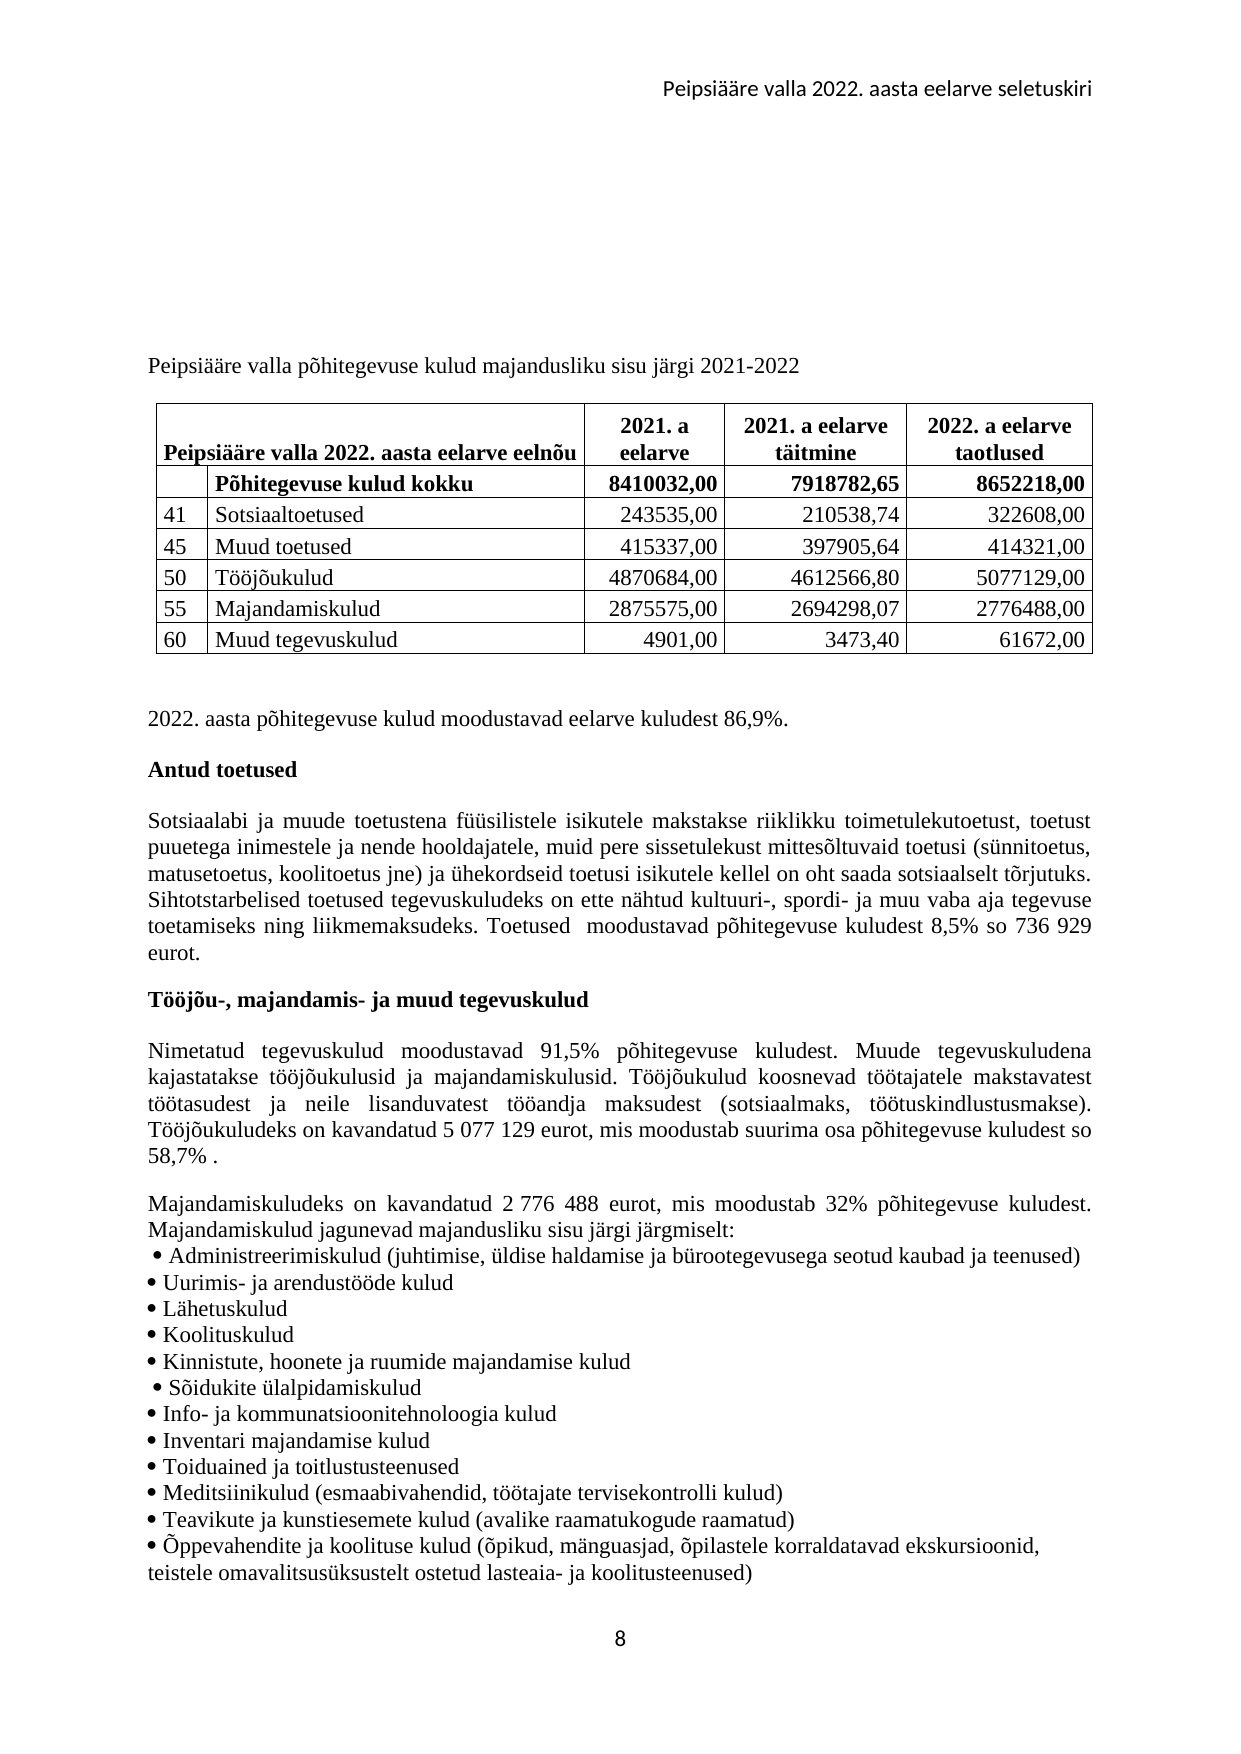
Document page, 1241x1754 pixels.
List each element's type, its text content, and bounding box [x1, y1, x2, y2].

text Antud toetused [148, 756, 1093, 782]
table_cell 7918782,65 [725, 466, 906, 497]
table_cell Sotsiaaltoetused [208, 498, 584, 528]
text Sõidukite ülalpidamiskulud [148, 1374, 1093, 1400]
table_cell 41 [157, 498, 207, 528]
table_cell 397905,64 [725, 529, 906, 559]
table_cell Tööjõukulud [208, 560, 584, 590]
table_header 2021. a eelarve [585, 404, 724, 465]
text Koolituskulud [148, 1321, 1093, 1348]
text Uurimis- ja arendustööde kulud [148, 1269, 1093, 1295]
table_cell 243535,00 [585, 498, 724, 528]
text Toiduained ja toitlustusteenused [148, 1453, 1093, 1479]
text Lähetuskulud [148, 1295, 1093, 1321]
text Teavikute ja kunstiesemete kulud (avalike raamatukogude raamatud) [148, 1506, 1093, 1532]
text 2022. aasta põhitegevuse kulud moodustavad eelarve kuludest 86,9%. [148, 705, 1093, 731]
table_cell [157, 466, 207, 497]
table_cell 8410032,00 [585, 466, 724, 497]
table_cell 415337,00 [585, 529, 724, 559]
text Administreerimiskulud (juhtimise, üldise haldamise ja bürootegevusega seotud kaubad ja teenused) [148, 1242, 1093, 1269]
table_cell 414321,00 [907, 529, 1092, 559]
text Meditsiinikulud (esmaabivahendid, töötajate tervisekontrolli kulud) [148, 1479, 1093, 1506]
table_cell 8652218,00 [907, 466, 1092, 497]
table_cell 210538,74 [725, 498, 906, 528]
table_cell 45 [157, 529, 207, 559]
table_header Peipsiääre valla 2022. aasta eelarve eelnõu [157, 404, 584, 465]
text Õppevahendite ja koolituse kulud (õpikud, mänguasjad, õpilastele korraldatavad ekskursioonid, teistele omavalitsusüksustelt ostetud lasteaia- ja koolitusteenused) [148, 1532, 1093, 1585]
table_header 2022. a eelarve taotlused [907, 404, 1092, 465]
table_cell 60 [157, 623, 207, 653]
table_header 2021. a eelarve täitmine [725, 404, 906, 465]
text Peipsiääre valla põhitegevuse kulud majandusliku sisu järgi 2021-2022 [148, 352, 1093, 378]
table_cell 2875575,00 [585, 591, 724, 622]
table_cell 3473,40 [725, 623, 906, 653]
text Nimetatud tegevuskulud moodustavad 91,5% põhitegevuse kuludest. Muude tegevuskuludena kajastatakse tööjõukulusid ja majandamiskulusid. Tööjõukulud koosnevad töötajatele makstavatest töötasudest ja neile lisanduvatest tööandja maksudest (sotsiaalmaks, töötuskindlustusmakse). Tööjõukuludeks on kavandatud 5 077 129 eurot, mis moodustab suurima osa põhitegevuse kuludest so 58,7% . [148, 1037, 1093, 1169]
text Sotsiaalabi ja muude toetustena füüsilistele isikutele makstakse riiklikku toimetulekutoetust, toetust puuetega inimestele ja nende hooldajatele, muid pere sissetulekust mittesõltuvaid toetusi (sünnitoetus, matusetoetus, koolitoetus jne) ja ühekordseid toetusi isikutele kellel on oht saada sotsiaalselt tõrjutuks. Sihtotstarbelised toetused tegevuskuludeks on ette nähtud kultuuri-, spordi- ja muu vaba aja tegevuse toetamiseks ning liikmemaksudeks. Toetused moodustavad põhitegevuse kuludest 8,5% so 736 929 eurot. [148, 807, 1093, 965]
table_cell Põhitegevuse kulud kokku [208, 466, 584, 497]
table_cell 4870684,00 [585, 560, 724, 590]
table_cell 55 [157, 591, 207, 622]
table_cell 50 [157, 560, 207, 590]
table_cell 4612566,80 [725, 560, 906, 590]
table_cell Muud tegevuskulud [208, 623, 584, 653]
table_cell 5077129,00 [907, 560, 1092, 590]
table_cell Muud toetused [208, 529, 584, 559]
table_cell 61672,00 [907, 623, 1092, 653]
text Majandamiskuludeks on kavandatud 2 776 488 eurot, mis moodustab 32% põhitegevuse kuludest. Majandamiskulud jagunevad majandusliku sisu järgi järgmiselt: [148, 1189, 1093, 1242]
text Kinnistute, hoonete ja ruumide majandamise kulud [148, 1348, 1093, 1374]
text Info- ja kommunatsioonitehnoloogia kulud [148, 1400, 1093, 1427]
table_cell 2776488,00 [907, 591, 1092, 622]
table_cell 2694298,07 [725, 591, 906, 622]
text Tööjõu-, majandamis- ja muud tegevuskulud [148, 986, 1093, 1012]
table_cell 4901,00 [585, 623, 724, 653]
table_cell 322608,00 [907, 498, 1092, 528]
table_cell Majandamiskulud [208, 591, 584, 622]
text Inventari majandamise kulud [148, 1427, 1093, 1453]
